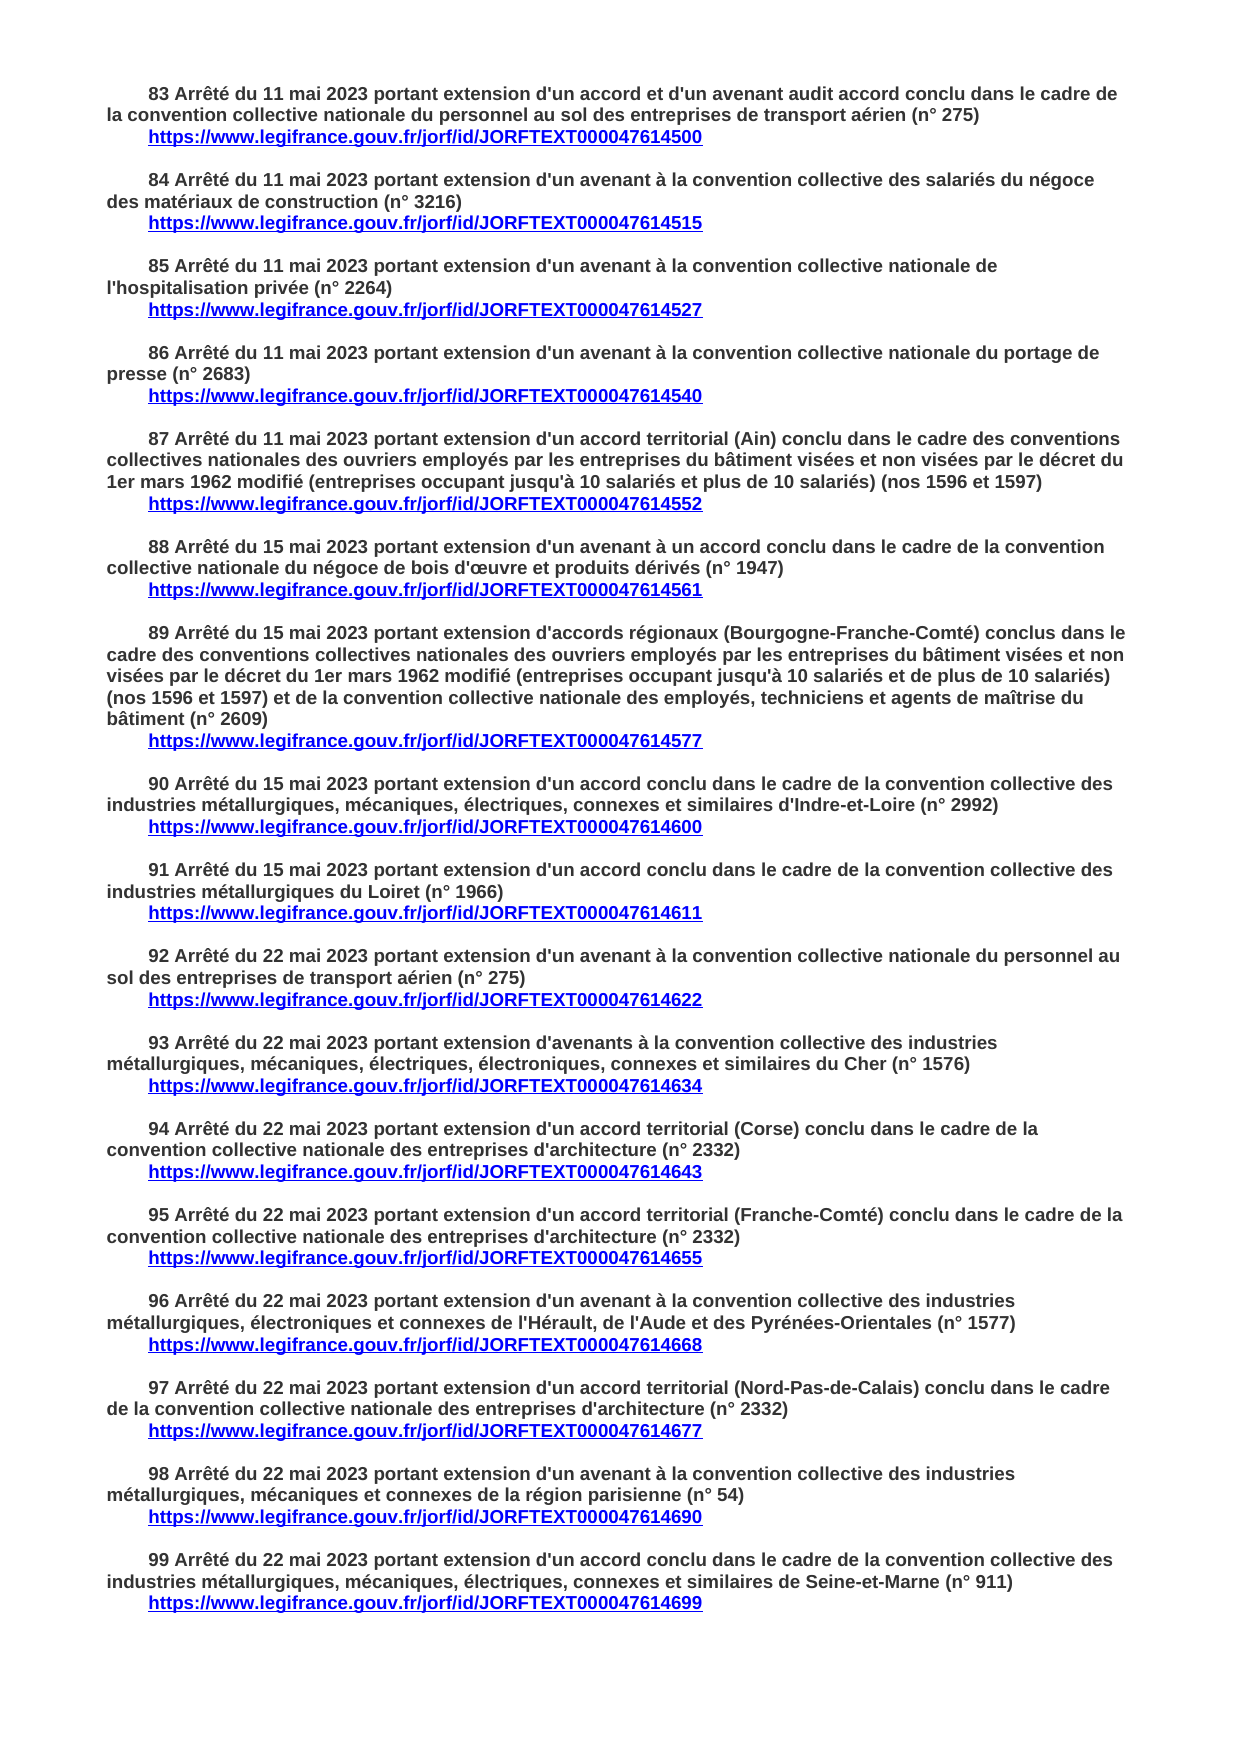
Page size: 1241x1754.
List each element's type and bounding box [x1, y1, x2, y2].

text [106, 83, 1128, 1635]
